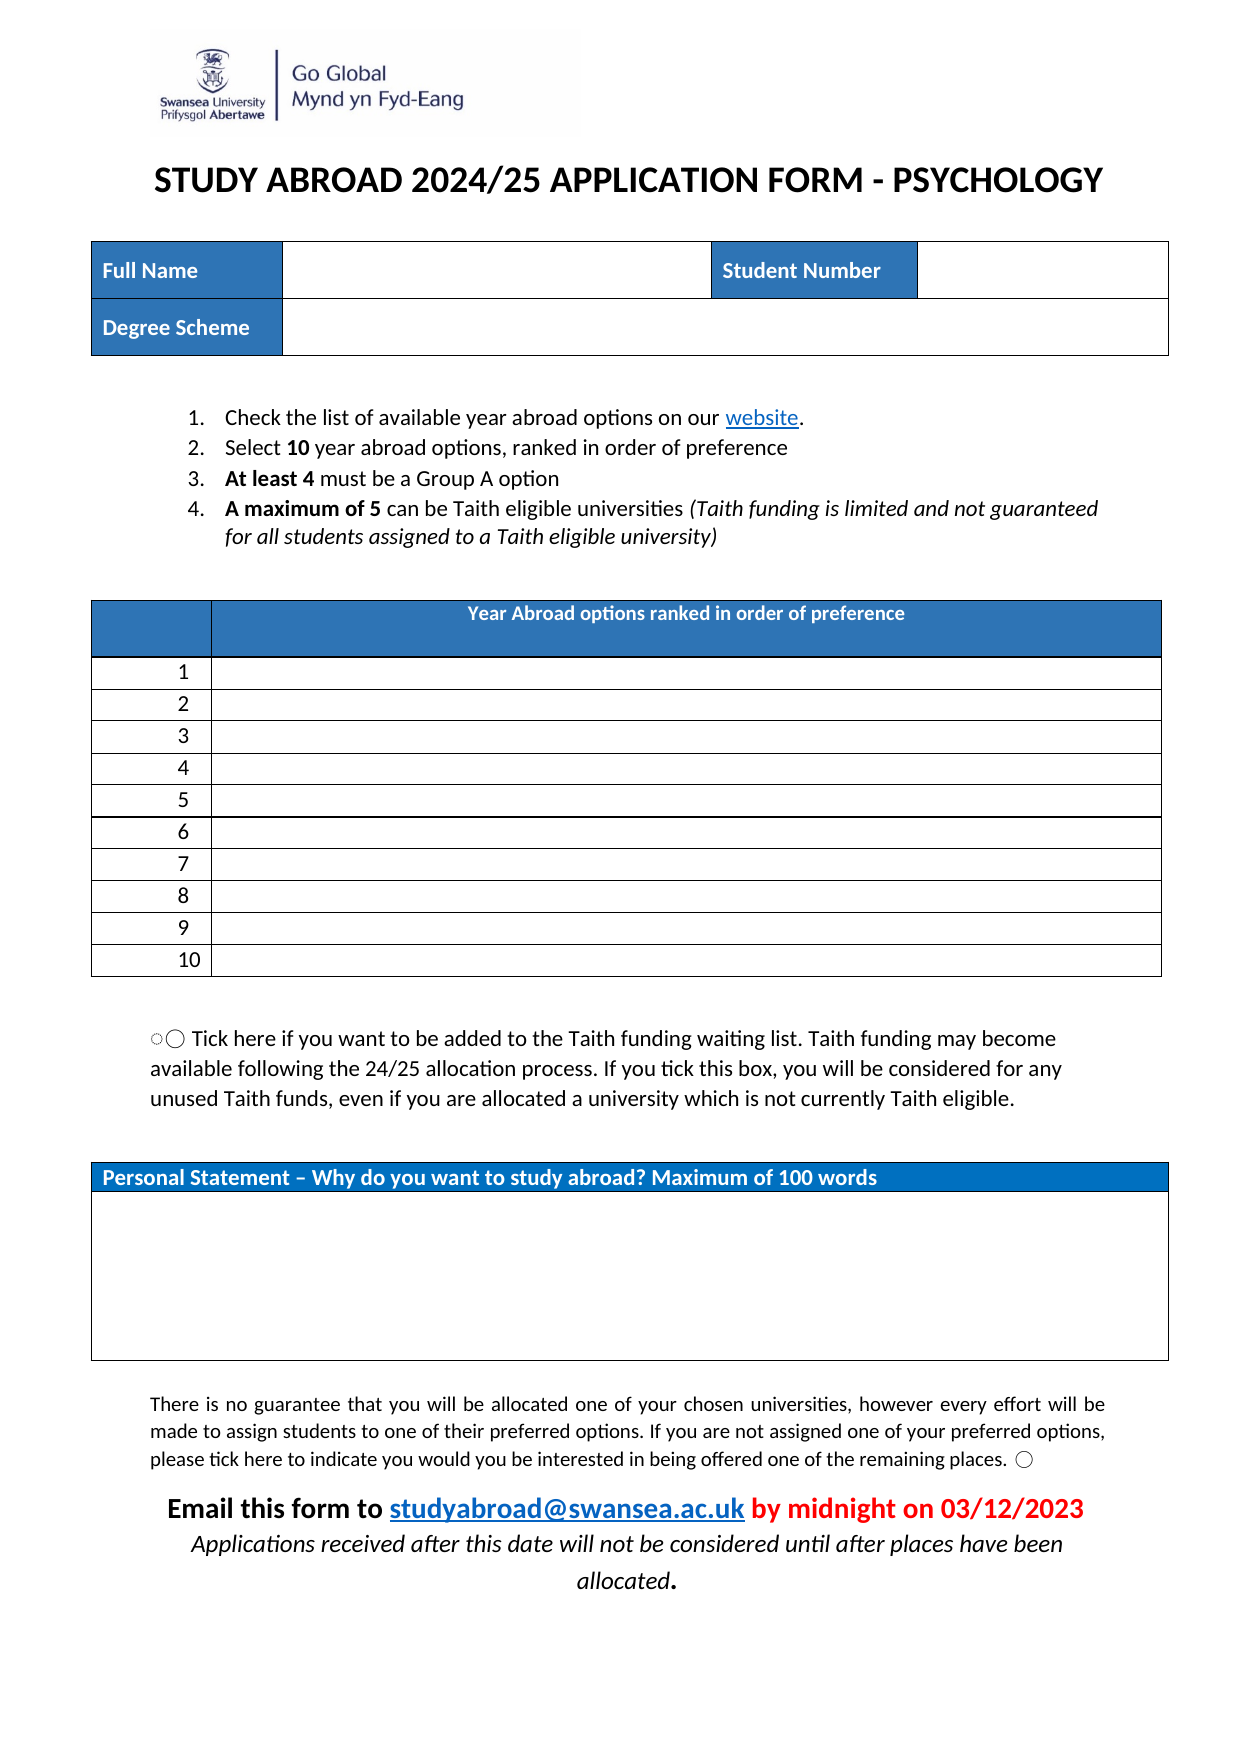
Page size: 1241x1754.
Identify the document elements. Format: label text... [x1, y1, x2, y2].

table_cell [212, 849, 1161, 880]
text Email this form to studyabroad@swansea.ac.uk by midnight on 03/12/2023 Applications received after this date will not be considered until after places have been allocated. [150, 1490, 1107, 1597]
list At least 4 must be a Group A option [187, 464, 1107, 492]
text There is no guarantee that you will be allocated one of your chosen universities, however every effort will be made to assign students to one of their preferred options. If you are not assigned one of your preferred options, please tick here to indicate you would you be interested in being offered one of the remaining places. ⃝ [150, 1361, 1107, 1471]
table_cell [212, 945, 1161, 976]
table_cell [283, 299, 1168, 355]
table_cell [212, 913, 1161, 944]
list A maximum of 5 can be Taith eligible universities (Taith funding is limited and not guaranteed for all students assigned to a Taith eligible university) [187, 494, 1107, 550]
table_header Year Abroad options ranked in order of preference [212, 601, 1161, 656]
table_cell 1 [92, 658, 211, 688]
table_cell 10 [92, 945, 211, 976]
table_cell 2 [92, 690, 211, 720]
picture [150, 29, 582, 137]
table_header [918, 242, 1168, 298]
table_header [92, 601, 211, 656]
text STUDY ABROAD 2024/25 APPLICATION FORM - PSYCHOLOGY [150, 156, 1107, 202]
table_cell 5 [92, 785, 211, 816]
table_cell 4 [92, 754, 211, 784]
table_cell [212, 754, 1161, 784]
table_cell 3 [92, 721, 211, 752]
table_cell [92, 1192, 1168, 1360]
table_header Full Name [92, 242, 282, 298]
table_cell [212, 658, 1161, 688]
table_cell 8 [92, 881, 211, 912]
table_cell 9 [92, 913, 211, 944]
text ⃝ Tick here if you want to be added to the Taith funding waiting list. Taith funding may become available following the 24/25 allocation process. If you tick this box, you will be considered for any unused Taith funds, even if you are allocated a university which is not currently Taith eligible. [150, 1024, 1107, 1143]
table_header Personal Statement – Why do you want to study abroad? Maximum of 100 words [92, 1163, 1168, 1191]
table_cell [212, 881, 1161, 912]
table_cell 7 [92, 849, 211, 880]
table_cell Degree Scheme [92, 299, 282, 355]
list Check the list of available year abroad options on our website. [187, 403, 1107, 431]
table_header Student Number [712, 242, 917, 298]
table_cell 6 [92, 818, 211, 848]
table_cell [212, 818, 1161, 848]
table_cell [212, 690, 1161, 720]
table_cell [212, 785, 1161, 816]
table_cell [212, 721, 1161, 752]
list Select 10 year abroad options, ranked in order of preference [187, 433, 1107, 461]
table_header [283, 242, 711, 298]
